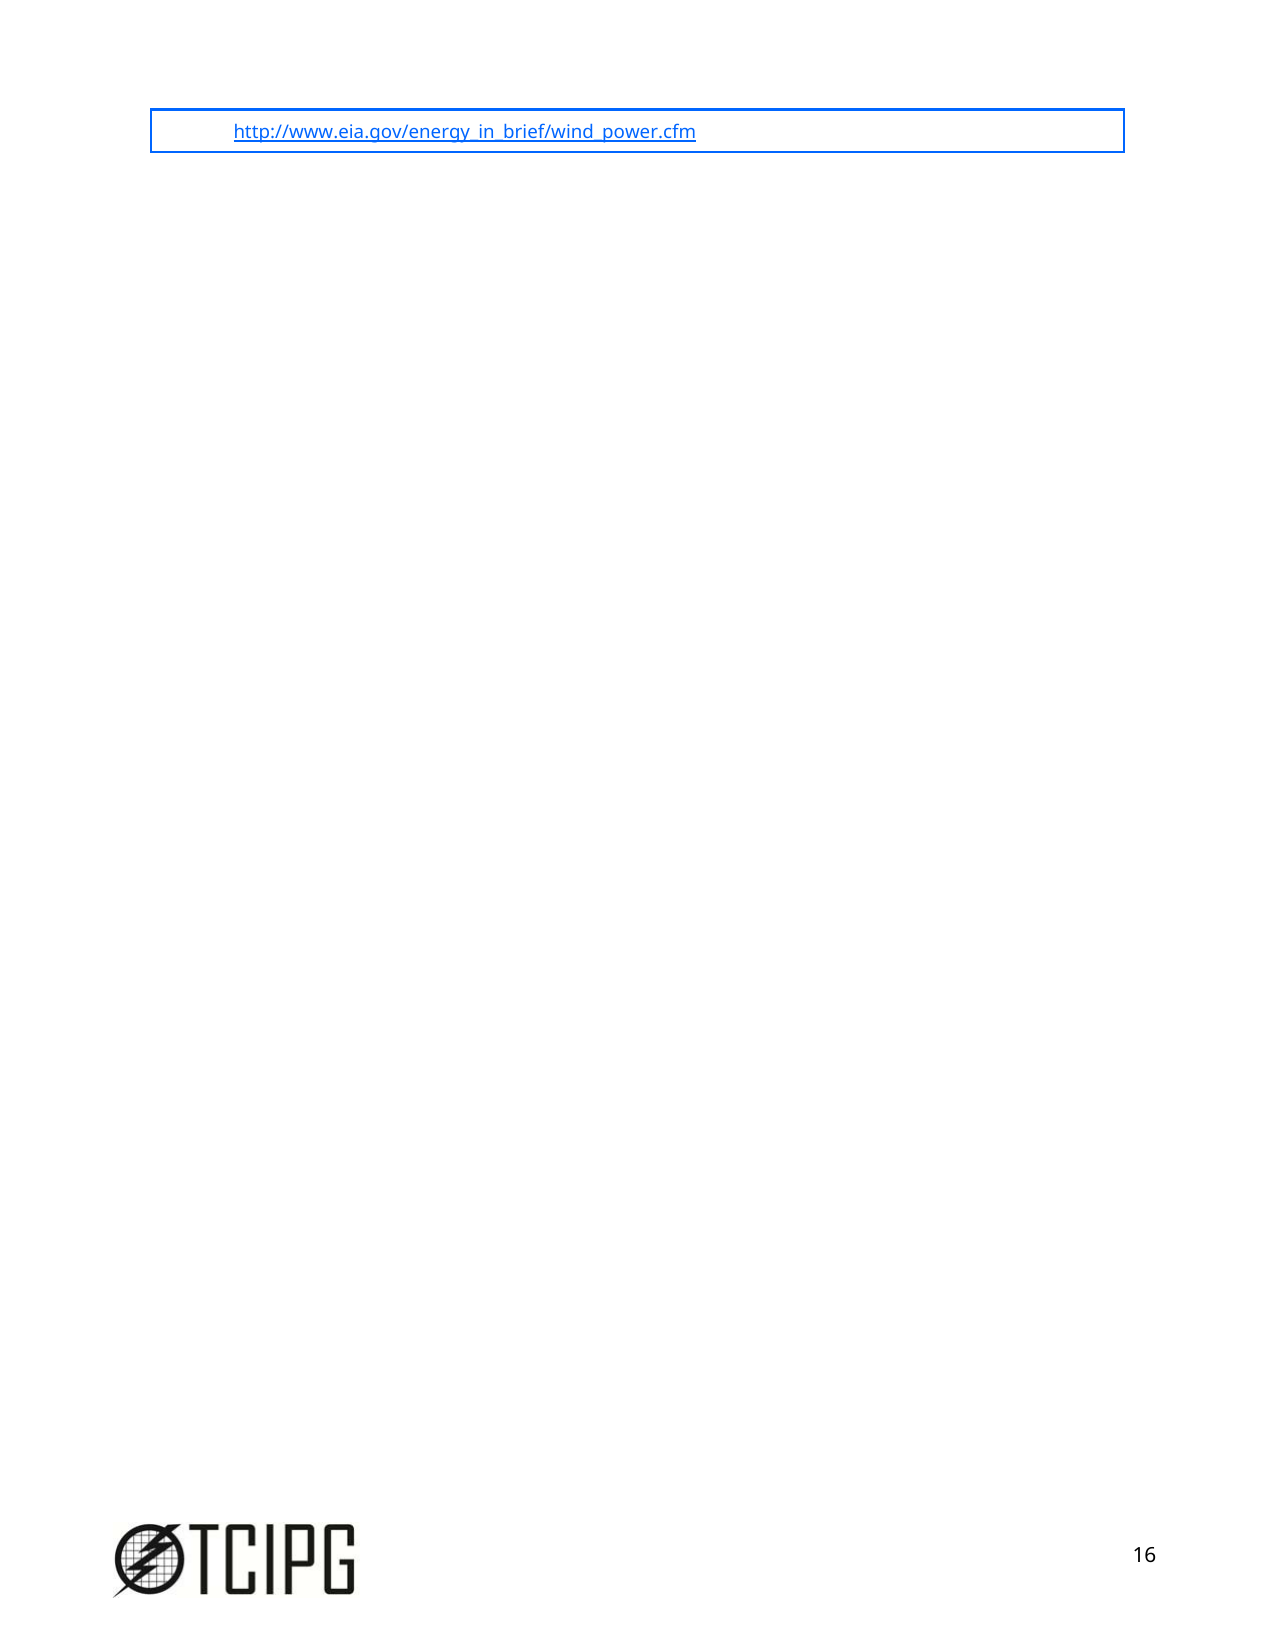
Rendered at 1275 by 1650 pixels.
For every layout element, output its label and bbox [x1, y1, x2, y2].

table_cell [152, 111, 1123, 151]
picture [112, 1522, 360, 1598]
